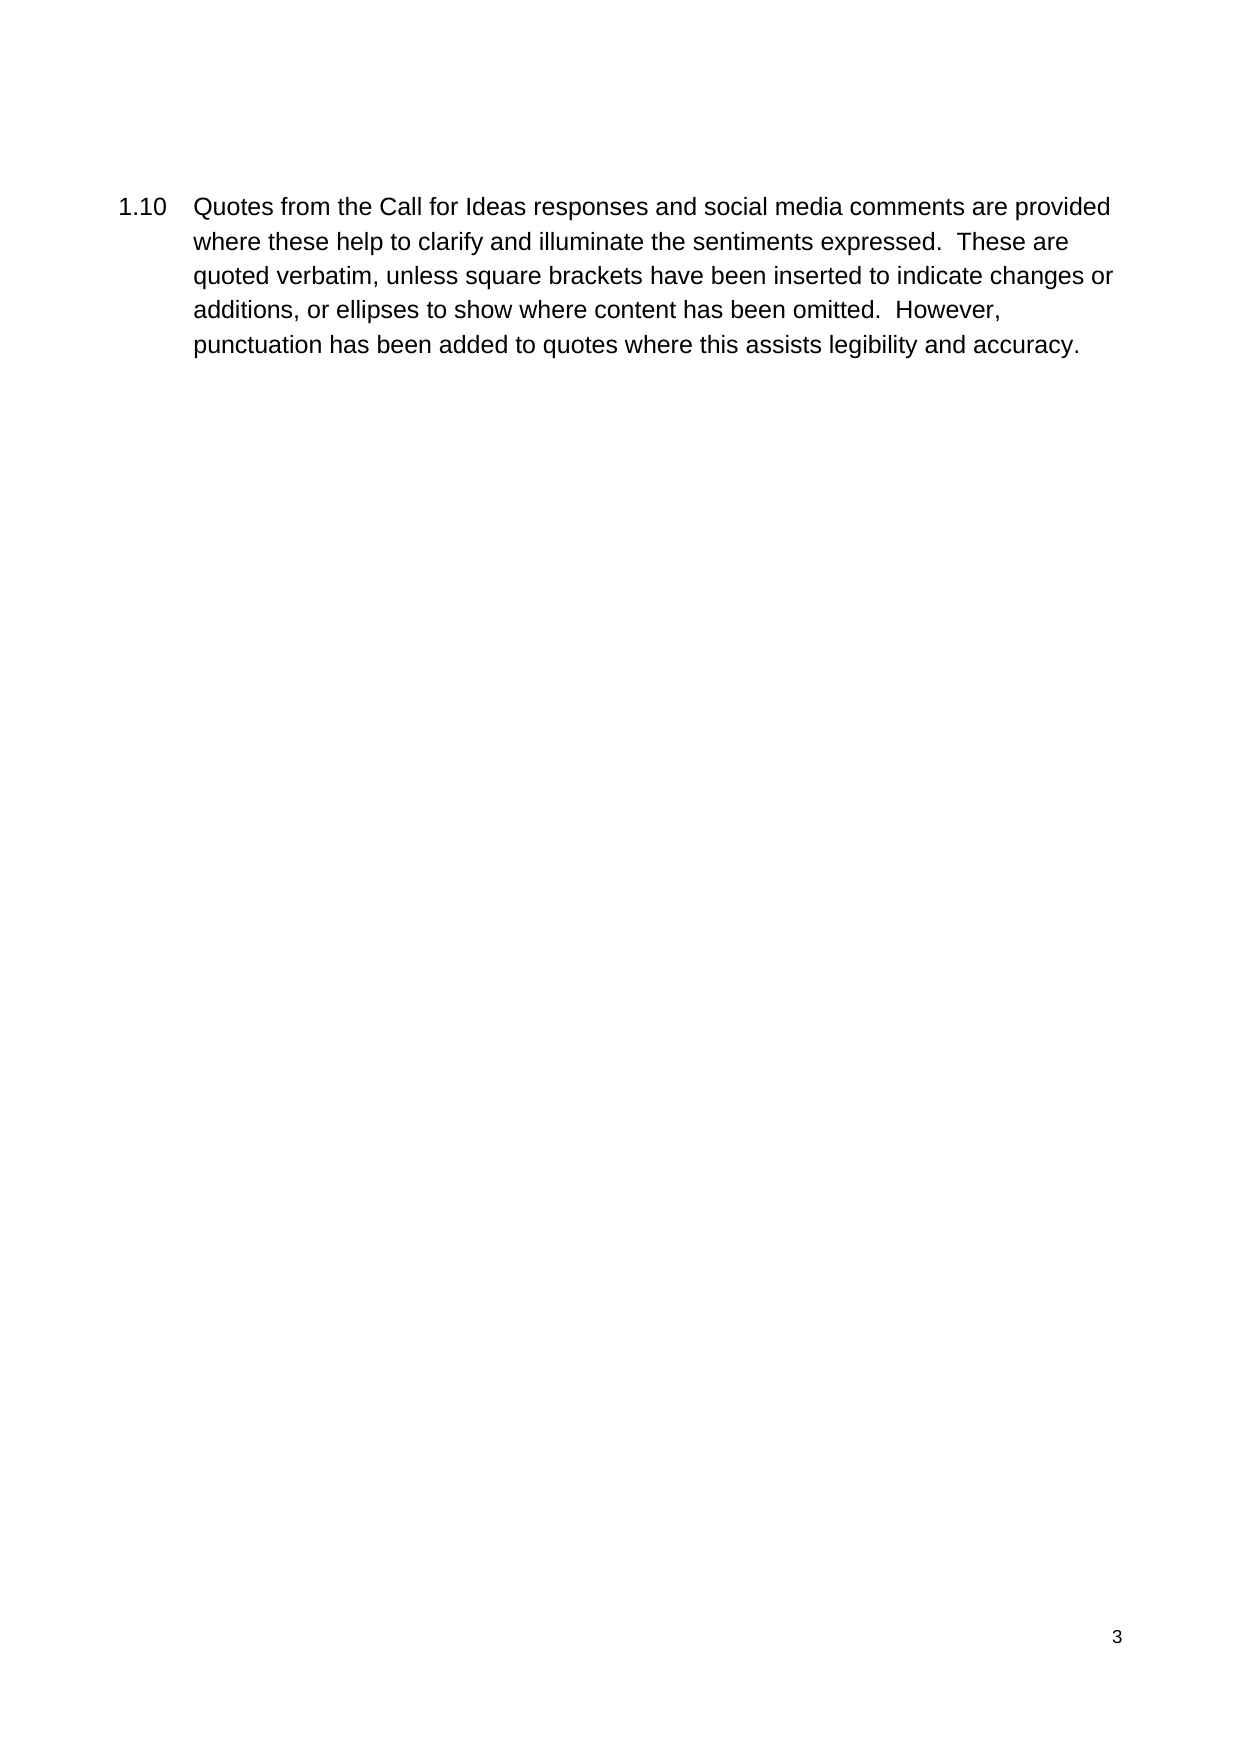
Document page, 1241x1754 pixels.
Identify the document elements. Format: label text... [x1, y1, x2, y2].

list Quotes from the Call for Ideas responses and social media comments are provided where these help to clarify and illuminate the sentiments expressed. These are quoted verbatim, unless square brackets have been inserted to indicate changes or additions, or ellipses to show where content has been omitted. However, punctuation has been added to quotes where this assists legibility and accuracy. [118, 192, 1127, 359]
